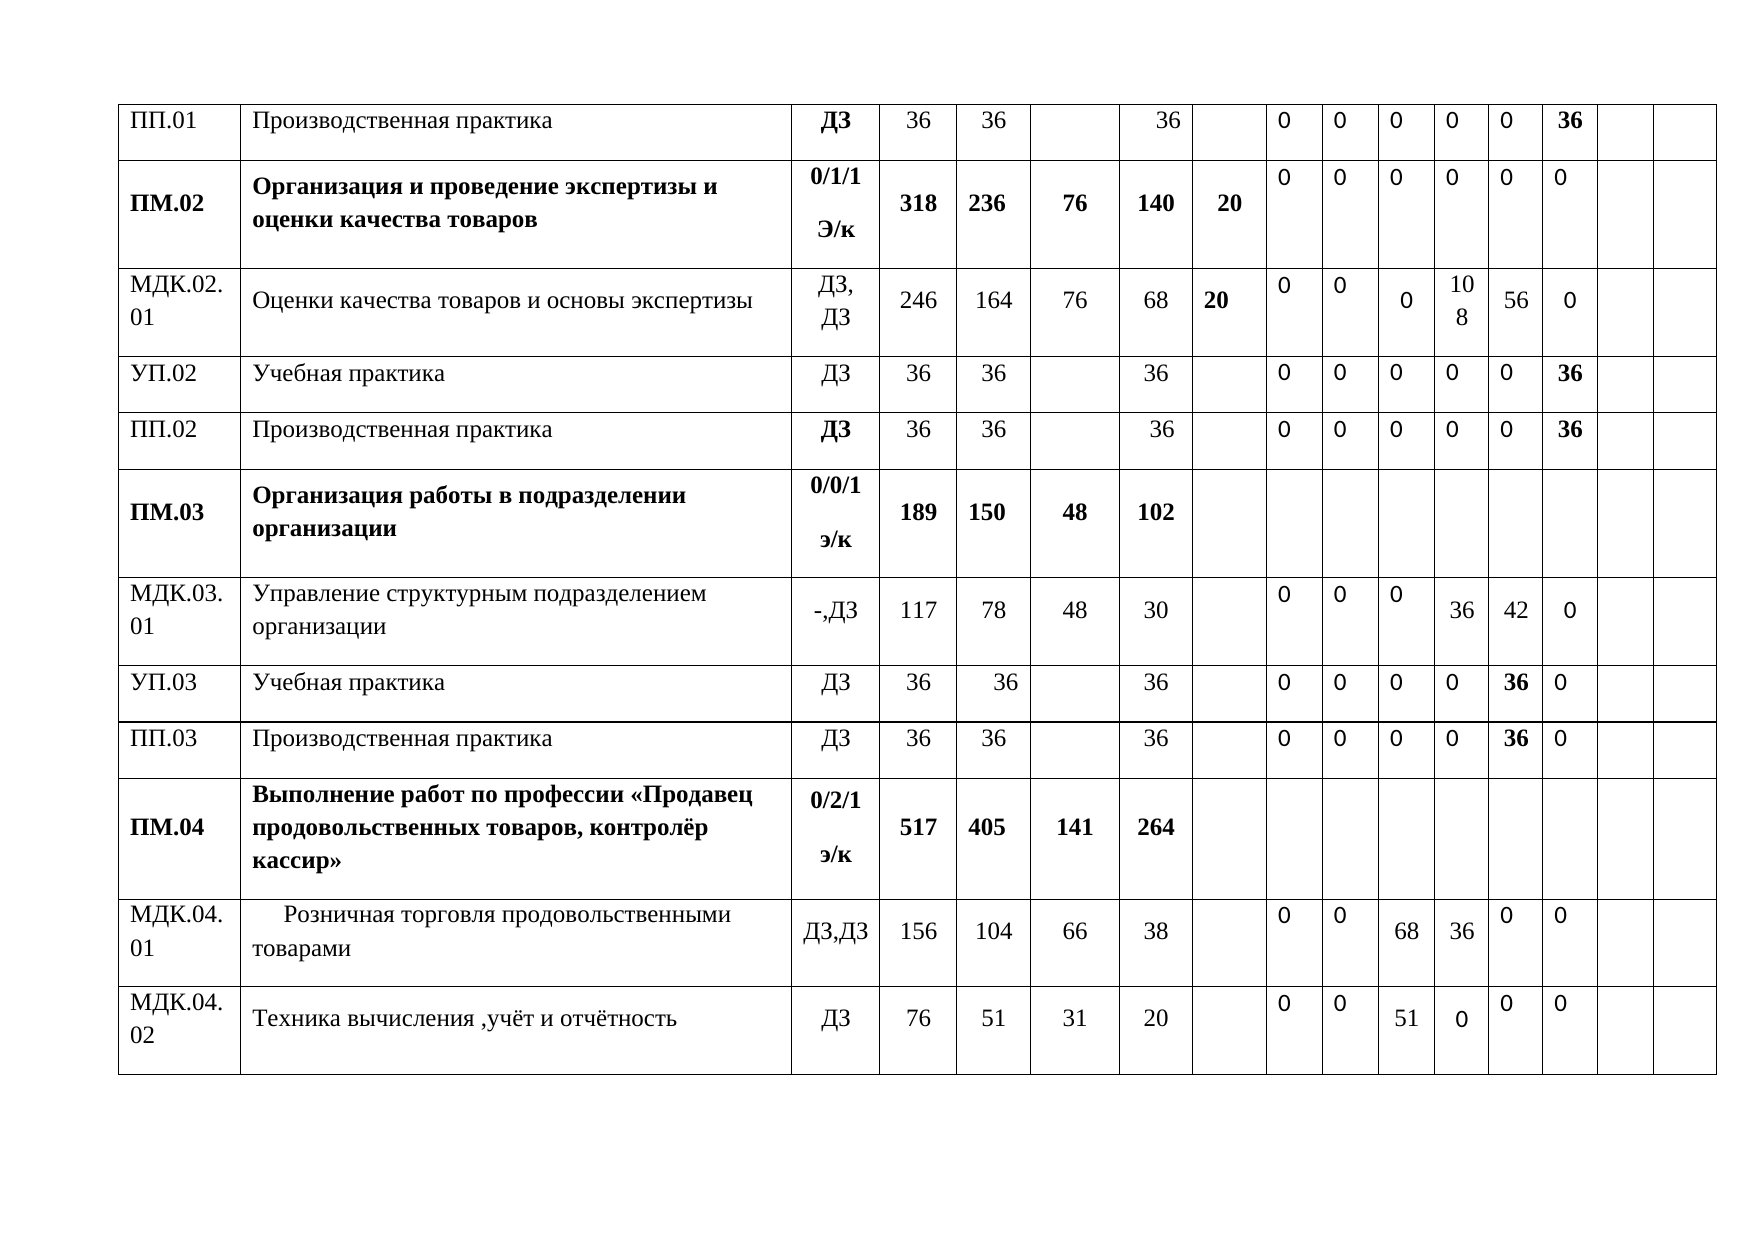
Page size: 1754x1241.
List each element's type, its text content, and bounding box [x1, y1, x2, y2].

table_cell [1654, 470, 1716, 577]
table_cell 36 [957, 413, 1030, 469]
table_cell 141 [1031, 779, 1119, 898]
table_cell 0 [1435, 413, 1488, 469]
table_cell [1031, 723, 1119, 778]
table_cell 36 [880, 723, 956, 778]
table_cell ДЗ [792, 723, 879, 778]
table_cell Производственная практика [241, 413, 791, 469]
table_cell [1598, 578, 1653, 665]
table_cell 0 [1489, 357, 1542, 412]
table_cell 0 [1489, 413, 1542, 469]
table_cell [1379, 470, 1434, 577]
table_cell МДК.03.01 [119, 578, 240, 665]
table_cell [1489, 470, 1542, 577]
table_cell 0 [1323, 578, 1378, 665]
table_cell 0/1/1 Э/к [792, 161, 879, 268]
table_cell 0 [1435, 357, 1488, 412]
table_cell 0 [1543, 900, 1597, 986]
table_cell 0 [1267, 666, 1322, 721]
table_cell 246 [880, 269, 956, 356]
table_cell Учебная практика [241, 666, 791, 721]
table_cell ПМ.03 [119, 470, 240, 577]
table_cell Техника вычисления ,учёт и отчётность [241, 987, 791, 1073]
table_cell ПП.03 [119, 723, 240, 778]
table_cell 36 [1543, 105, 1597, 160]
table_cell 48 [1031, 470, 1119, 577]
table_cell 0 [1379, 269, 1434, 356]
table_cell [1193, 357, 1266, 412]
table_cell 0 [1323, 723, 1378, 778]
table_cell [1193, 779, 1266, 898]
table_cell [1031, 413, 1119, 469]
table_cell [1193, 105, 1266, 160]
table_cell 0 [1543, 161, 1597, 268]
table_cell 0 [1543, 723, 1597, 778]
table_cell [1193, 578, 1266, 665]
table_cell 0 [1435, 987, 1488, 1073]
table_cell 0 [1379, 723, 1434, 778]
table_cell 0 [1323, 666, 1378, 721]
table_cell 76 [1031, 161, 1119, 268]
table_cell [1654, 779, 1716, 898]
table_cell 36 [880, 413, 956, 469]
table_cell 36 [1543, 413, 1597, 469]
table_cell 0 [1489, 900, 1542, 986]
table_cell [1193, 900, 1266, 986]
table_cell 150 [957, 470, 1030, 577]
table_cell Выполнение работ по профессии «Продавец продовольственных товаров, контролёр кассир» [241, 779, 791, 898]
table_cell 0 [1323, 357, 1378, 412]
table_cell 36 [1120, 723, 1192, 778]
table_cell Оценки качества товаров и основы экспертизы [241, 269, 791, 356]
table_cell ДЗ [792, 357, 879, 412]
table_cell 517 [880, 779, 956, 898]
table_cell 0 [1267, 161, 1322, 268]
table_cell 0 [1379, 161, 1434, 268]
table_cell 66 [1031, 900, 1119, 986]
table_cell 0 [1543, 666, 1597, 721]
table_cell 51 [957, 987, 1030, 1073]
table_cell ДЗ [792, 987, 879, 1073]
table_cell УП.03 [119, 666, 240, 721]
table_cell [1267, 470, 1322, 577]
table_cell [1598, 779, 1653, 898]
table_cell 0 [1267, 987, 1322, 1073]
table_cell ДЗ [792, 105, 879, 160]
table_cell [1543, 779, 1597, 898]
table_cell [1193, 723, 1266, 778]
table_cell Производственная практика [241, 723, 791, 778]
table_cell 0 [1489, 987, 1542, 1073]
table_cell ПМ.04 [119, 779, 240, 898]
table_cell ПМ.02 [119, 161, 240, 268]
table_cell [1267, 779, 1322, 898]
table_cell 20 [1193, 161, 1266, 268]
table_cell 0 [1323, 900, 1378, 986]
table_cell -,ДЗ [792, 578, 879, 665]
table_cell 36 [880, 357, 956, 412]
table_cell 36 [1543, 357, 1597, 412]
table_cell Управление структурным подразделением организации [241, 578, 791, 665]
table_cell 405 [957, 779, 1030, 898]
table_cell 0 [1267, 413, 1322, 469]
table_cell 76 [880, 987, 956, 1073]
table_cell 0 [1267, 105, 1322, 160]
table_cell [1654, 666, 1716, 721]
table_cell 36 [1489, 666, 1542, 721]
table_cell [1193, 666, 1266, 721]
table_cell 36 [1120, 666, 1192, 721]
table_cell [1654, 578, 1716, 665]
table_cell 36 [880, 666, 956, 721]
table_cell 68 [1120, 269, 1192, 356]
table_cell 0 [1267, 357, 1322, 412]
table_cell 36 [1120, 105, 1192, 160]
table_cell 0 [1323, 161, 1378, 268]
table_cell [1598, 470, 1653, 577]
table_cell МДК.04.01 [119, 900, 240, 986]
table_cell Учебная практика [241, 357, 791, 412]
table_cell [1323, 779, 1378, 898]
table_cell 38 [1120, 900, 1192, 986]
table_cell 20 [1120, 987, 1192, 1073]
table_cell 36 [1120, 357, 1192, 412]
table_cell 56 [1489, 269, 1542, 356]
table_cell 0 [1379, 666, 1434, 721]
table_cell МДК.02.01 [119, 269, 240, 356]
table_cell 78 [957, 578, 1030, 665]
table_cell 0 [1267, 723, 1322, 778]
table_cell 0 [1267, 578, 1322, 665]
table_cell ПП.01 [119, 105, 240, 160]
table_cell [1031, 666, 1119, 721]
table_cell 36 [957, 357, 1030, 412]
table_cell 36 [1435, 900, 1488, 986]
table_cell 0 [1379, 105, 1434, 160]
table_cell [1031, 105, 1119, 160]
table_cell [1435, 470, 1488, 577]
table_cell 36 [957, 723, 1030, 778]
table_cell [1031, 357, 1119, 412]
table_cell [1654, 357, 1716, 412]
table_cell [1598, 987, 1653, 1073]
table_cell 117 [880, 578, 956, 665]
table_cell [1598, 269, 1653, 356]
table_cell [1598, 161, 1653, 268]
table_cell 48 [1031, 578, 1119, 665]
table_cell 0 [1267, 269, 1322, 356]
table_cell 164 [957, 269, 1030, 356]
table_cell [1598, 666, 1653, 721]
table_cell [1598, 105, 1653, 160]
table_cell 0 [1379, 357, 1434, 412]
table_cell [1654, 900, 1716, 986]
table_cell 0 [1435, 105, 1488, 160]
table_cell 0 [1435, 161, 1488, 268]
table_cell 156 [880, 900, 956, 986]
table_cell УП.02 [119, 357, 240, 412]
table_cell [1598, 413, 1653, 469]
table_cell 104 [957, 900, 1030, 986]
table_cell [1193, 413, 1266, 469]
table_cell 31 [1031, 987, 1119, 1073]
table_cell 42 [1489, 578, 1542, 665]
table_cell ДЗ, ДЗ [792, 269, 879, 356]
table_cell ДЗ,ДЗ [792, 900, 879, 986]
table_cell [1435, 779, 1488, 898]
table_cell 0 [1489, 105, 1542, 160]
table_cell 36 [957, 105, 1030, 160]
table_cell [1654, 161, 1716, 268]
table_cell 0 [1543, 578, 1597, 665]
table_cell 140 [1120, 161, 1192, 268]
table_cell 0/2/1 э/к [792, 779, 879, 898]
table_cell 36 [1435, 578, 1488, 665]
table_cell 36 [880, 105, 956, 160]
table_cell [1379, 779, 1434, 898]
table_cell 108 [1435, 269, 1488, 356]
table_cell [1598, 357, 1653, 412]
table_cell 318 [880, 161, 956, 268]
table_cell Организация и проведение экспертизы и оценки качества товаров [241, 161, 791, 268]
table_cell ДЗ [792, 666, 879, 721]
table_cell 0 [1543, 987, 1597, 1073]
table_cell [1598, 723, 1653, 778]
table_cell 76 [1031, 269, 1119, 356]
table_cell [1323, 470, 1378, 577]
table_cell 264 [1120, 779, 1192, 898]
table_cell Розничная торговля продовольственными товарами [241, 900, 791, 986]
table_cell 51 [1379, 987, 1434, 1073]
table_cell 30 [1120, 578, 1192, 665]
table_cell [1654, 413, 1716, 469]
table_cell [1193, 470, 1266, 577]
table_cell 20 [1193, 269, 1266, 356]
table_cell 102 [1120, 470, 1192, 577]
table_cell [1654, 987, 1716, 1073]
table_cell [1598, 900, 1653, 986]
table_cell Производственная практика [241, 105, 791, 160]
table_cell [1654, 105, 1716, 160]
table_cell 0/0/1 э/к [792, 470, 879, 577]
table_cell 0 [1323, 413, 1378, 469]
table_cell [1193, 987, 1266, 1073]
table_cell 0 [1435, 666, 1488, 721]
table_cell 0 [1267, 900, 1322, 986]
table_cell 0 [1323, 105, 1378, 160]
table_cell 0 [1489, 161, 1542, 268]
table_cell 0 [1435, 723, 1488, 778]
table_cell 36 [1120, 413, 1192, 469]
table_cell [1654, 269, 1716, 356]
table_cell МДК.04.02 [119, 987, 240, 1073]
table_cell 0 [1323, 987, 1378, 1073]
table_cell ПП.02 [119, 413, 240, 469]
table_cell 0 [1379, 413, 1434, 469]
table_cell 189 [880, 470, 956, 577]
table_cell 0 [1543, 269, 1597, 356]
table_cell [1489, 779, 1542, 898]
table_cell 236 [957, 161, 1030, 268]
table_cell 68 [1379, 900, 1434, 986]
table_cell Организация работы в подразделении организации [241, 470, 791, 577]
table_cell 36 [1489, 723, 1542, 778]
table_cell [1543, 470, 1597, 577]
table_cell ДЗ [792, 413, 879, 469]
table_cell 0 [1379, 578, 1434, 665]
table_cell 36 [957, 666, 1030, 721]
table_cell [1654, 723, 1716, 778]
table_cell 0 [1323, 269, 1378, 356]
